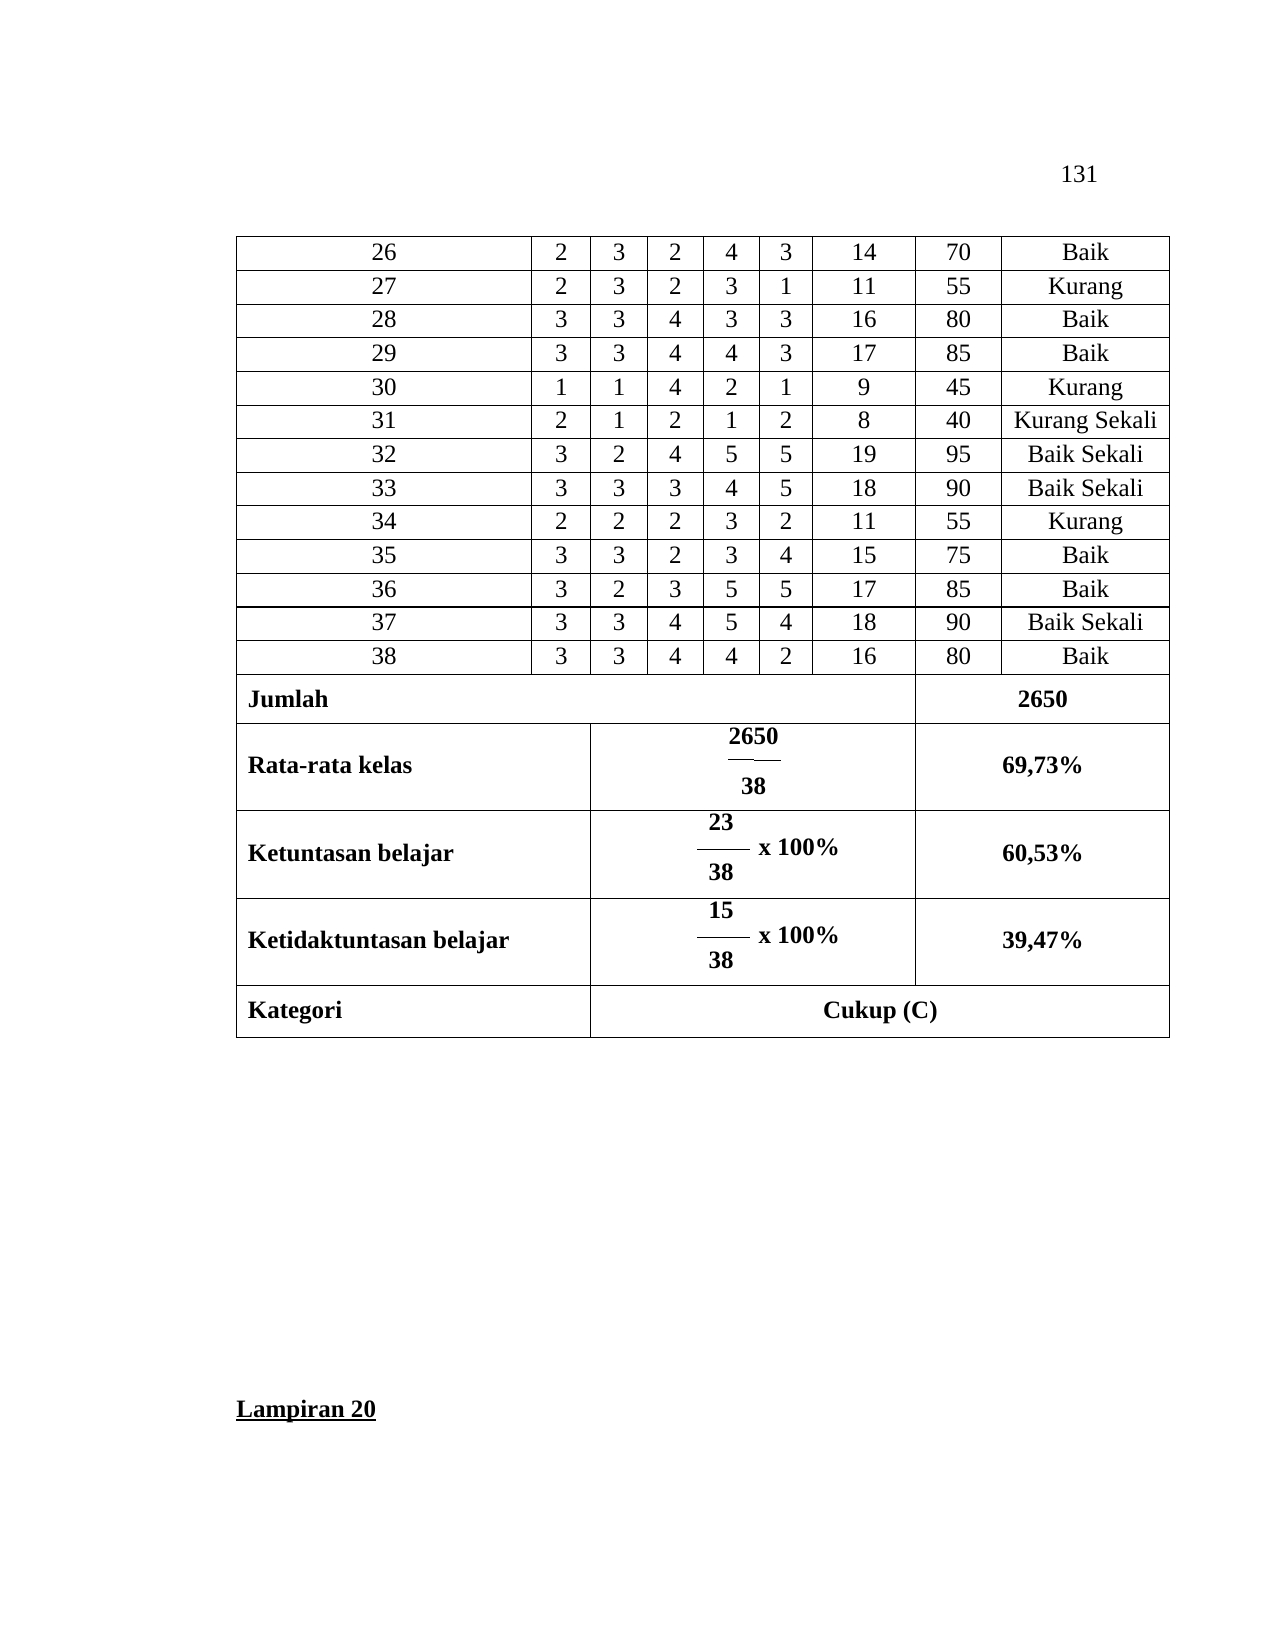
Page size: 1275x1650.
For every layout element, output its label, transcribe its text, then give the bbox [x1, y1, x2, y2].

table_cell 23 x 100% 38 [591, 811, 915, 897]
table_cell 2 [760, 406, 812, 438]
table_cell 3 [591, 473, 647, 505]
table_cell 3 [532, 574, 590, 606]
table_cell 3 [760, 237, 812, 270]
table_cell 3 [704, 506, 759, 539]
table_cell 3 [532, 540, 590, 573]
table_cell 17 [813, 574, 915, 606]
table_cell 3 [648, 574, 703, 606]
table_cell 3 [704, 271, 759, 303]
table_cell 2650 38 [591, 724, 915, 810]
table_cell 45 [916, 372, 1001, 404]
table_cell 16 [813, 641, 915, 674]
table_cell 3 [760, 305, 812, 337]
table_cell 4 [760, 540, 812, 573]
table_cell 3 [591, 271, 647, 303]
table_cell Baik [1002, 540, 1169, 573]
table_cell 19 [813, 439, 915, 472]
table_cell Jumlah [237, 675, 915, 723]
table_cell 2650 [916, 675, 1169, 723]
table_cell 38 [237, 641, 531, 674]
table_cell 11 [813, 506, 915, 539]
table_cell 3 [532, 439, 590, 472]
table_cell 2 [591, 506, 647, 539]
table_cell 33 [237, 473, 531, 505]
table_cell 1 [760, 271, 812, 303]
table_cell 4 [648, 372, 703, 404]
table_cell 4 [760, 608, 812, 640]
table_cell 1 [532, 372, 590, 404]
table_cell 1 [591, 406, 647, 438]
table_cell 36 [237, 574, 531, 606]
table_cell 60,53% [916, 811, 1169, 897]
table_cell Ketuntasan belajar [237, 811, 590, 897]
text Lampiran 20 [236, 1394, 1098, 1423]
table_cell 34 [237, 506, 531, 539]
table_cell 35 [237, 540, 531, 573]
table_cell 29 [237, 338, 531, 371]
table_cell 11 [813, 271, 915, 303]
table_cell 40 [916, 406, 1001, 438]
table_cell 17 [813, 338, 915, 371]
table_cell 2 [532, 506, 590, 539]
table_cell 32 [237, 439, 531, 472]
table_cell 3 [591, 305, 647, 337]
table_cell Cukup (C) [591, 986, 1169, 1037]
table_cell Baik [1002, 338, 1169, 371]
table_cell 95 [916, 439, 1001, 472]
table_cell 1 [591, 372, 647, 404]
table_cell Baik [1002, 305, 1169, 337]
table_cell 3 [648, 473, 703, 505]
table_cell 69,73% [916, 724, 1169, 810]
table_cell 5 [704, 574, 759, 606]
table_cell 85 [916, 338, 1001, 371]
table_cell Baik [1002, 641, 1169, 674]
table_cell 5 [760, 439, 812, 472]
table_cell 3 [760, 338, 812, 371]
table_cell 2 [648, 506, 703, 539]
table_cell 4 [704, 641, 759, 674]
table_cell 15 [813, 540, 915, 573]
table_cell Ketidaktuntasan belajar [237, 899, 590, 985]
table_cell 3 [532, 641, 590, 674]
table_cell 5 [760, 473, 812, 505]
table_cell 3 [591, 641, 647, 674]
table_cell 9 [813, 372, 915, 404]
table_cell 90 [916, 608, 1001, 640]
table_cell 90 [916, 473, 1001, 505]
table_cell 15 x 100% 38 [591, 899, 915, 985]
table_cell 1 [760, 372, 812, 404]
table_cell Kategori [237, 986, 590, 1037]
table_cell 30 [237, 372, 531, 404]
table_cell 2 [648, 271, 703, 303]
table_cell 4 [648, 305, 703, 337]
table_cell 39,47% [916, 899, 1169, 985]
table_cell Baik Sekali [1002, 473, 1169, 505]
table_cell Baik Sekali [1002, 608, 1169, 640]
table_cell 5 [760, 574, 812, 606]
table_cell 4 [648, 439, 703, 472]
table_cell 4 [704, 473, 759, 505]
table_cell 3 [532, 305, 590, 337]
table_cell 3 [532, 338, 590, 371]
table_cell 2 [648, 540, 703, 573]
table_cell 80 [916, 305, 1001, 337]
table_cell 2 [591, 574, 647, 606]
table_cell 3 [532, 608, 590, 640]
table_cell 37 [237, 608, 531, 640]
table_cell 26 [237, 237, 531, 270]
table_cell 2 [532, 237, 590, 270]
table_cell 4 [648, 641, 703, 674]
table_cell Baik [1002, 574, 1169, 606]
table_cell 55 [916, 271, 1001, 303]
table_cell 2 [648, 237, 703, 270]
table_cell 2 [704, 372, 759, 404]
table_cell 1 [704, 406, 759, 438]
table_cell 3 [591, 237, 647, 270]
table_cell Baik Sekali [1002, 439, 1169, 472]
table_cell 8 [813, 406, 915, 438]
table_cell 5 [704, 608, 759, 640]
table_cell 3 [704, 305, 759, 337]
table_cell 27 [237, 271, 531, 303]
table_cell Kurang [1002, 372, 1169, 404]
table_cell 4 [648, 608, 703, 640]
table_cell 28 [237, 305, 531, 337]
table_cell Kurang Sekali [1002, 406, 1169, 438]
table_cell 3 [591, 540, 647, 573]
table_cell 5 [704, 439, 759, 472]
table_cell 80 [916, 641, 1001, 674]
table_cell 3 [704, 540, 759, 573]
table_cell 2 [532, 406, 590, 438]
table_cell 14 [813, 237, 915, 270]
table_cell 3 [591, 608, 647, 640]
table_cell 16 [813, 305, 915, 337]
table_cell 75 [916, 540, 1001, 573]
table_cell 31 [237, 406, 531, 438]
table_cell 2 [532, 271, 590, 303]
table_cell Baik [1002, 237, 1169, 270]
table_cell Rata-rata kelas [237, 724, 590, 810]
table_cell 2 [760, 506, 812, 539]
table_cell 3 [532, 473, 590, 505]
table_cell 3 [591, 338, 647, 371]
table_cell 2 [760, 641, 812, 674]
table_cell 2 [648, 406, 703, 438]
table_cell 18 [813, 608, 915, 640]
table_cell 70 [916, 237, 1001, 270]
table_cell 18 [813, 473, 915, 505]
table_cell Kurang [1002, 271, 1169, 303]
table_cell 4 [704, 338, 759, 371]
table_cell 4 [648, 338, 703, 371]
table_cell 85 [916, 574, 1001, 606]
table_cell Kurang [1002, 506, 1169, 539]
table_cell 2 [591, 439, 647, 472]
table_cell 4 [704, 237, 759, 270]
table_cell 55 [916, 506, 1001, 539]
